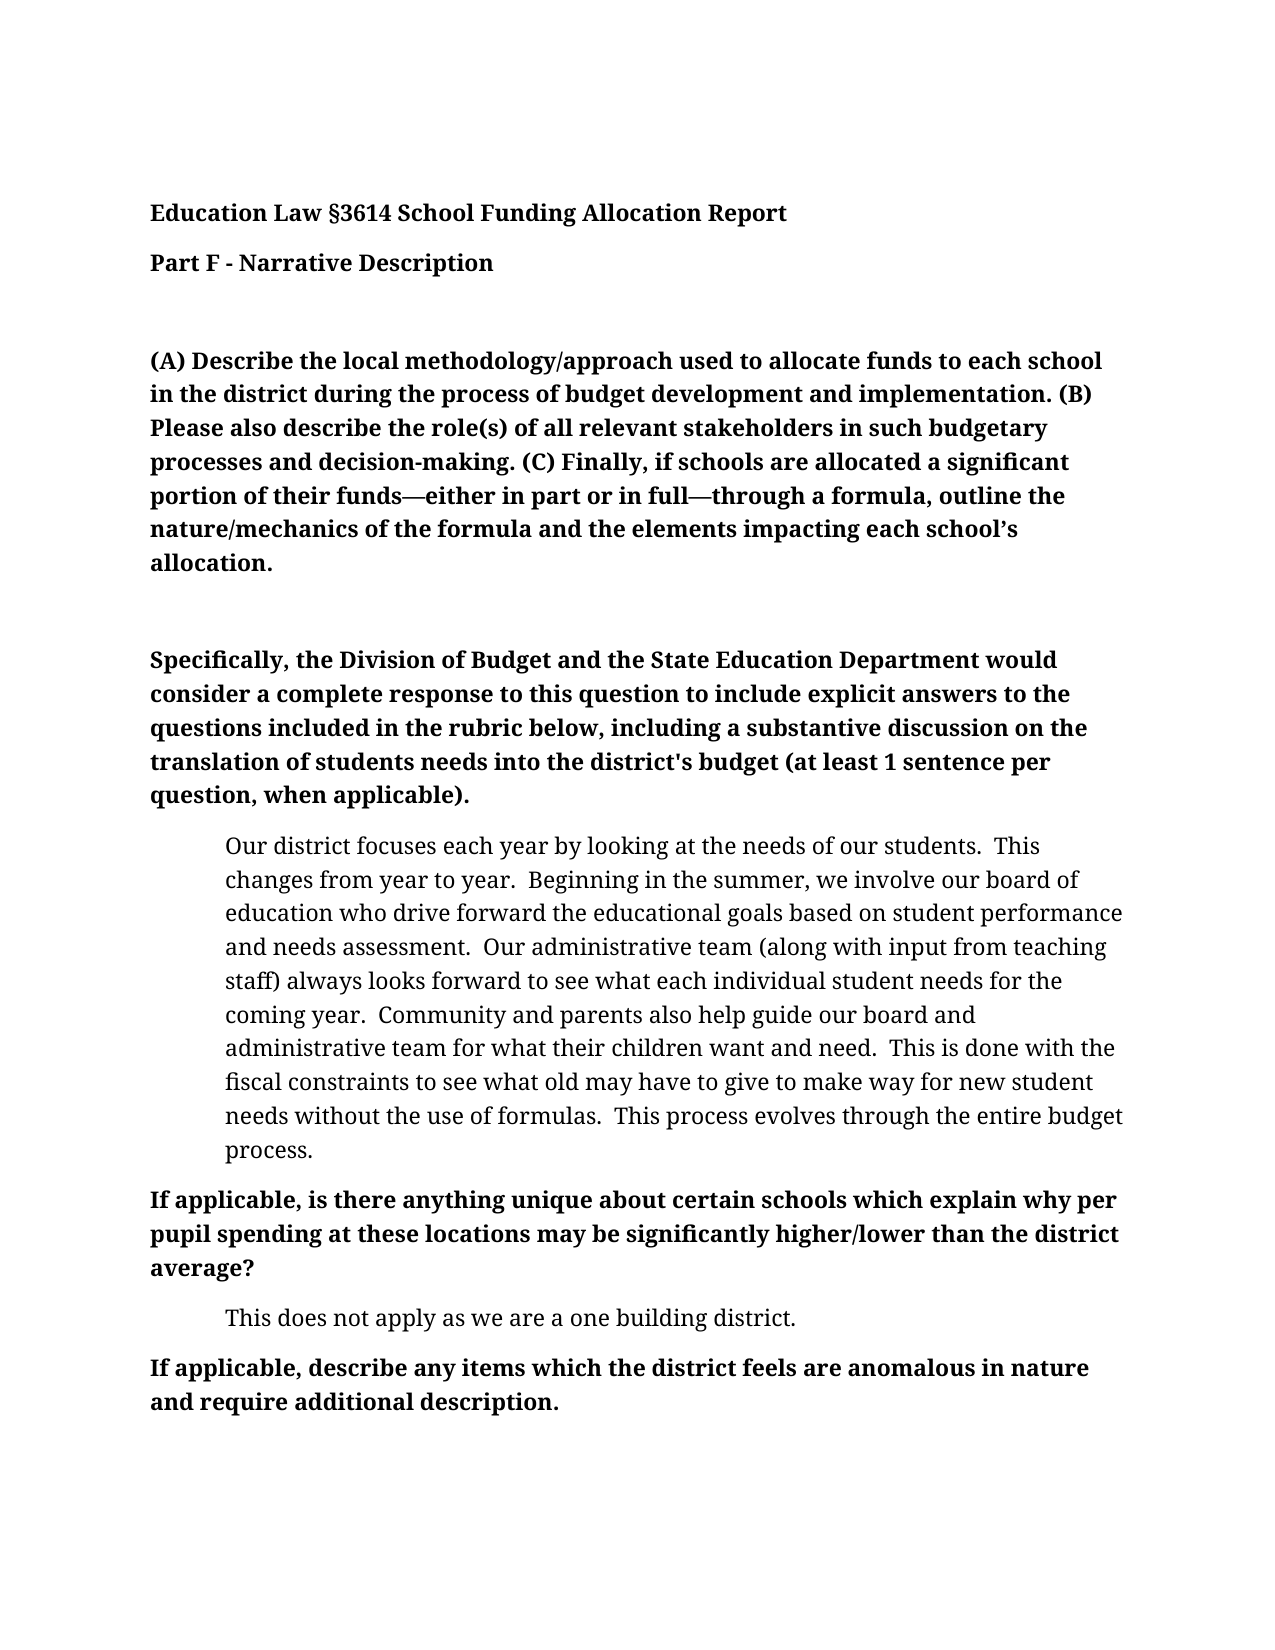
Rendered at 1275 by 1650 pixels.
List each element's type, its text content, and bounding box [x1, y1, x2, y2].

list If applicable, describe any items which the district feels are anomalous in nature and require additional description. [150, 1352, 1125, 1417]
list If applicable, is there anything unique about certain schools which explain why per pupil spending at these locations may be significantly higher/lower than the district average? [150, 1184, 1125, 1283]
text Our district focuses each year by looking at the needs of our students. This changes from year to year. Beginning in the summer, we involve our board of education who drive forward the educational goals based on student performance and needs assessment. Our administrative team (along with input from teaching staff) always looks forward to see what each individual student needs for the coming year. Community and parents also help guide our board and administrative team for what their children want and need. This is done with the fiscal constraints to see what old may have to give to make way for new student needs without the use of formulas. This process evolves through the entire budget process. [225, 830, 1125, 1165]
text Specifically, the Division of Budget and the State Education Department would consider a complete response to this question to include explicit answers to the questions included in the rubric below, including a substantive discussion on the translation of students needs into the district's budget (at least 1 sentence per question, when applicable). [150, 644, 1125, 811]
text This does not apply as we are a one building district. [225, 1302, 1125, 1333]
text Education Law §3614 School Funding Allocation Report [150, 197, 1125, 228]
text Part F - Narrative Description [150, 247, 1125, 278]
list (A) Describe the local methodology/approach used to allocate funds to each school in the district during the process of budget development and implementation. (B) Please also describe the role(s) of all relevant stakeholders in such budgetary processes and decision-making. (C) Finally, if schools are allocated a significant portion of their funds—either in part or in full—through a formula, outline the nature/mechanics of the formula and the elements impacting each school’s allocation. [150, 344, 1125, 578]
